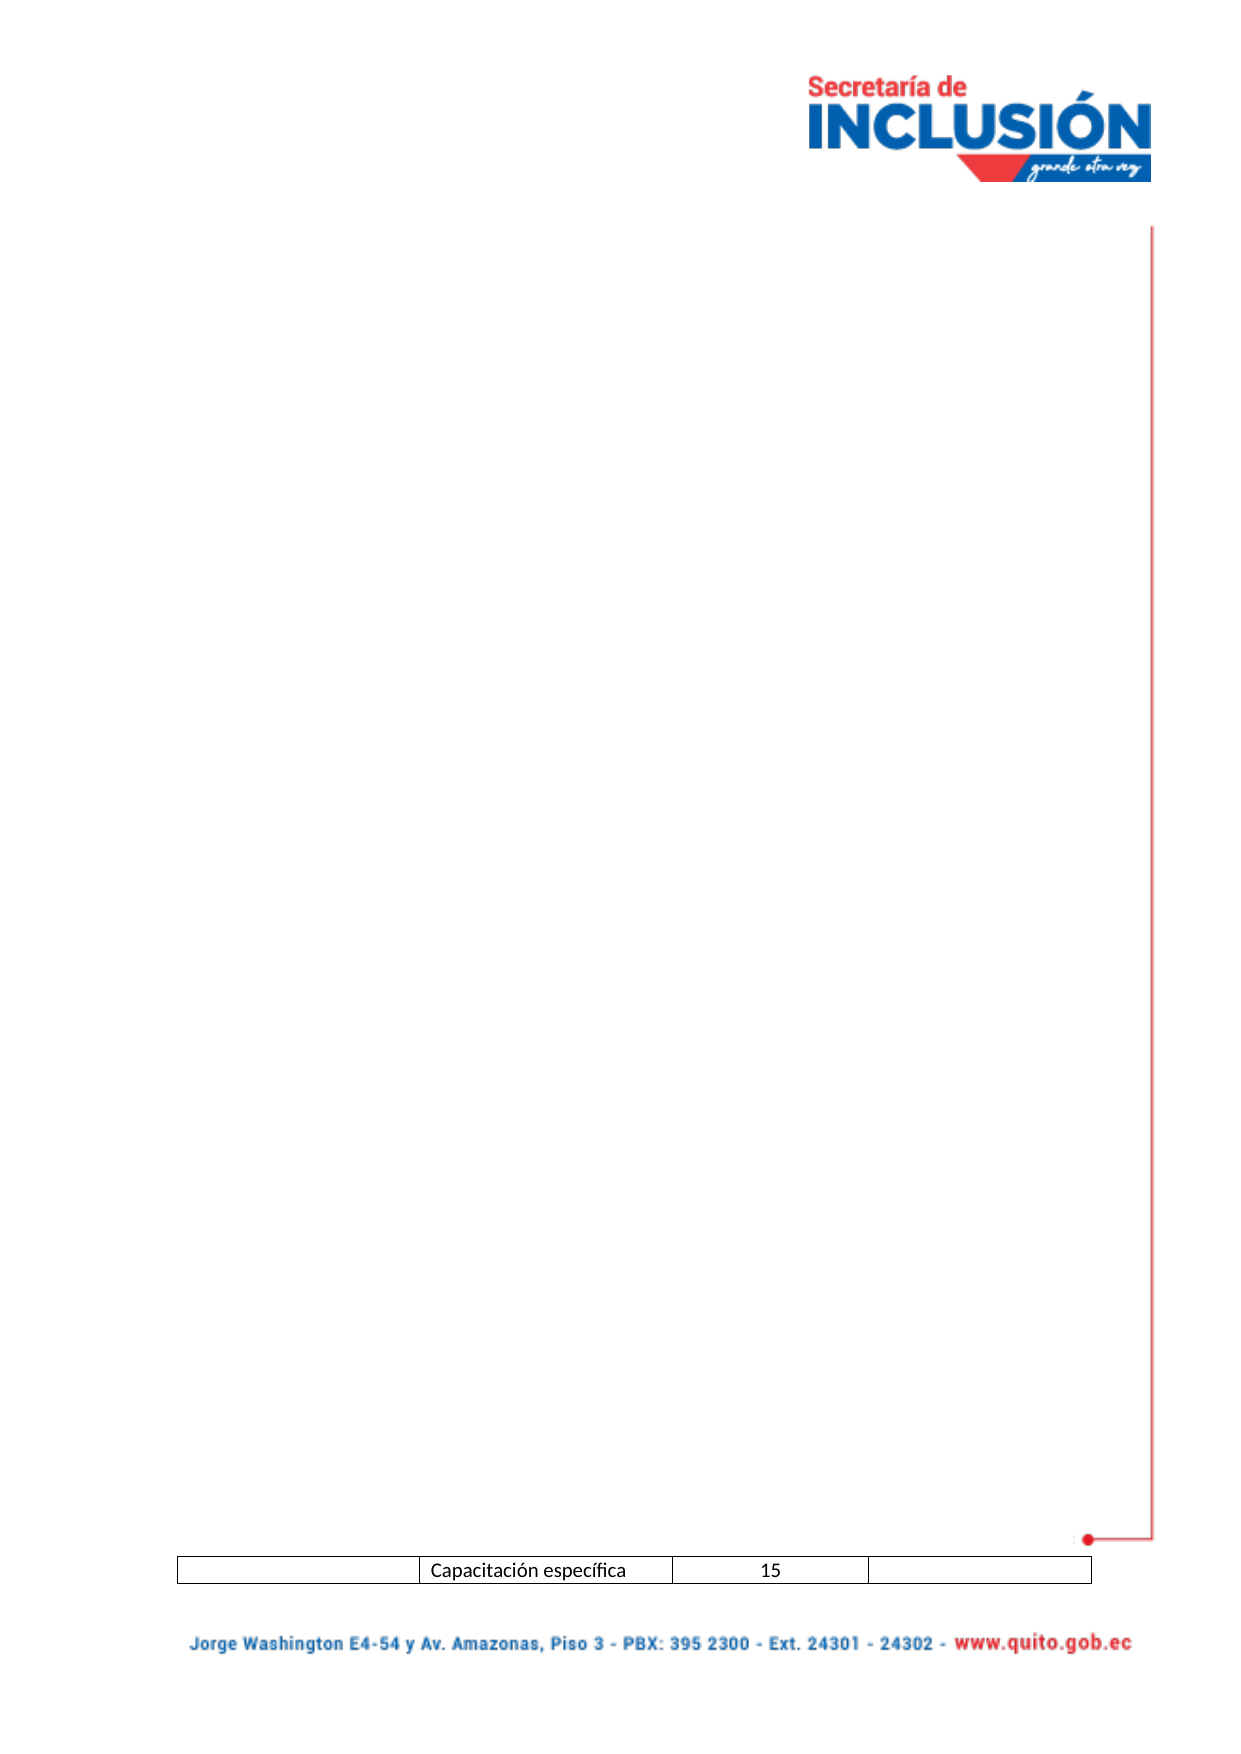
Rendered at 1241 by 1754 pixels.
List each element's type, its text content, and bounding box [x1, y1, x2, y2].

table_cell Capacitación específica [420, 1557, 672, 1583]
picture [1073, 214, 1181, 1557]
table_cell 15 [673, 1557, 868, 1583]
picture [177, 1623, 1151, 1660]
table_cell [869, 1557, 1091, 1583]
picture [808, 75, 1151, 182]
